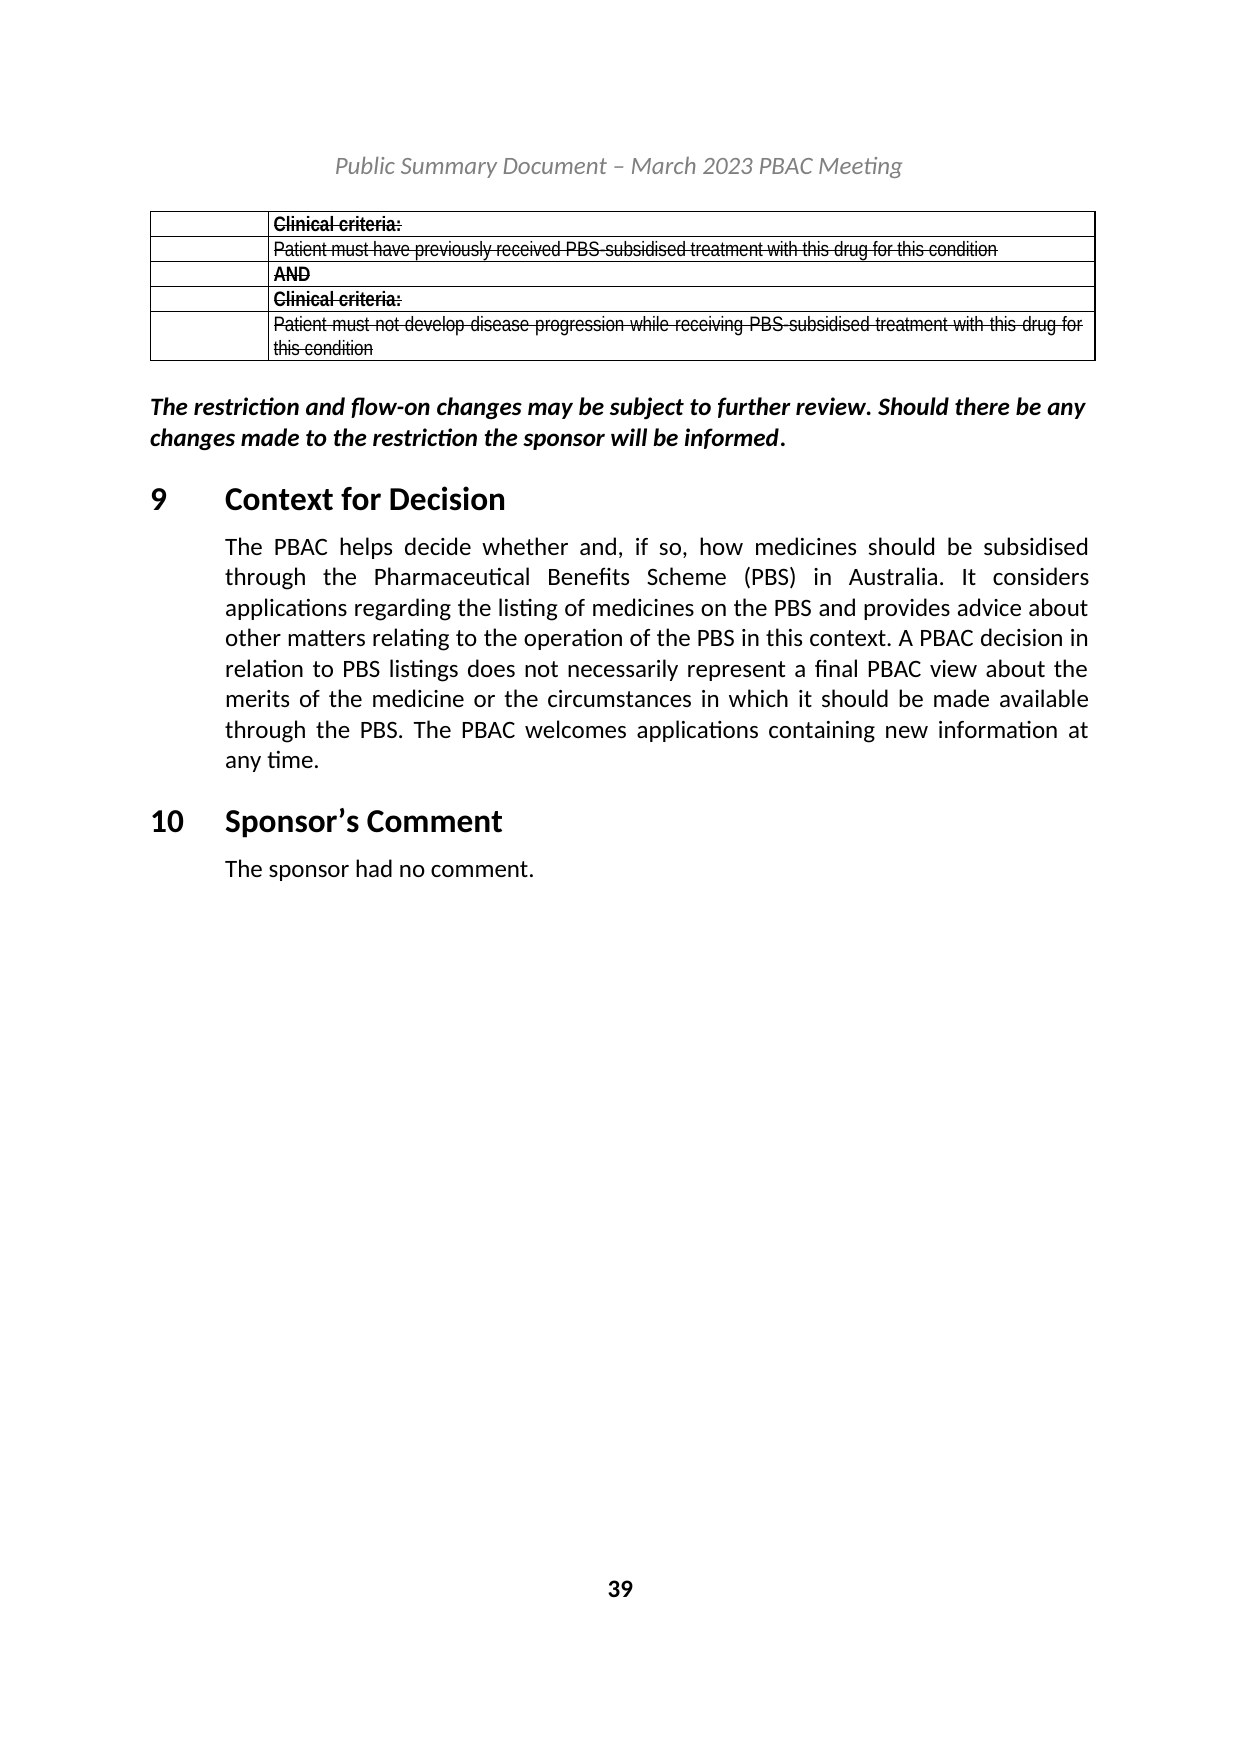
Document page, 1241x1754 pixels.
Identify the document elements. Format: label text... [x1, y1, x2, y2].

table_cell Patient must have previously received PBS-subsidised treatment with this drug for this condition [269, 237, 1094, 261]
list Context for Decision [150, 478, 1090, 518]
table_cell Clinical criteria: [269, 212, 1094, 236]
table_cell [151, 262, 268, 286]
table_cell [151, 287, 268, 311]
table_cell [151, 237, 268, 261]
text The restriction and flow-on changes may be subject to further review. Should there be any changes made to the restriction the sponsor will be informed. [150, 392, 1090, 453]
table_cell Patient must not develop disease progression while receiving PBS-subsidised treatment with this drug for this condition [269, 312, 1094, 360]
table_cell AND [269, 262, 1094, 286]
table_cell [151, 312, 268, 360]
text The sponsor had no comment. [194, 853, 1090, 884]
list Sponsor’s Comment [150, 800, 1090, 841]
table_cell Clinical criteria: [269, 287, 1094, 311]
text The PBAC helps decide whether and, if so, how medicines should be subsidised through the Pharmaceutical Benefits Scheme (PBS) in Australia. It considers applications regarding the listing of medicines on the PBS and provides advice about other matters relating to the operation of the PBS in this context. A PBAC decision in relation to PBS listings does not necessarily represent a final PBAC view about the merits of the medicine or the circumstances in which it should be made available through the PBS. The PBAC welcomes applications containing new information at any time. [225, 531, 1090, 775]
table_cell [151, 212, 268, 236]
